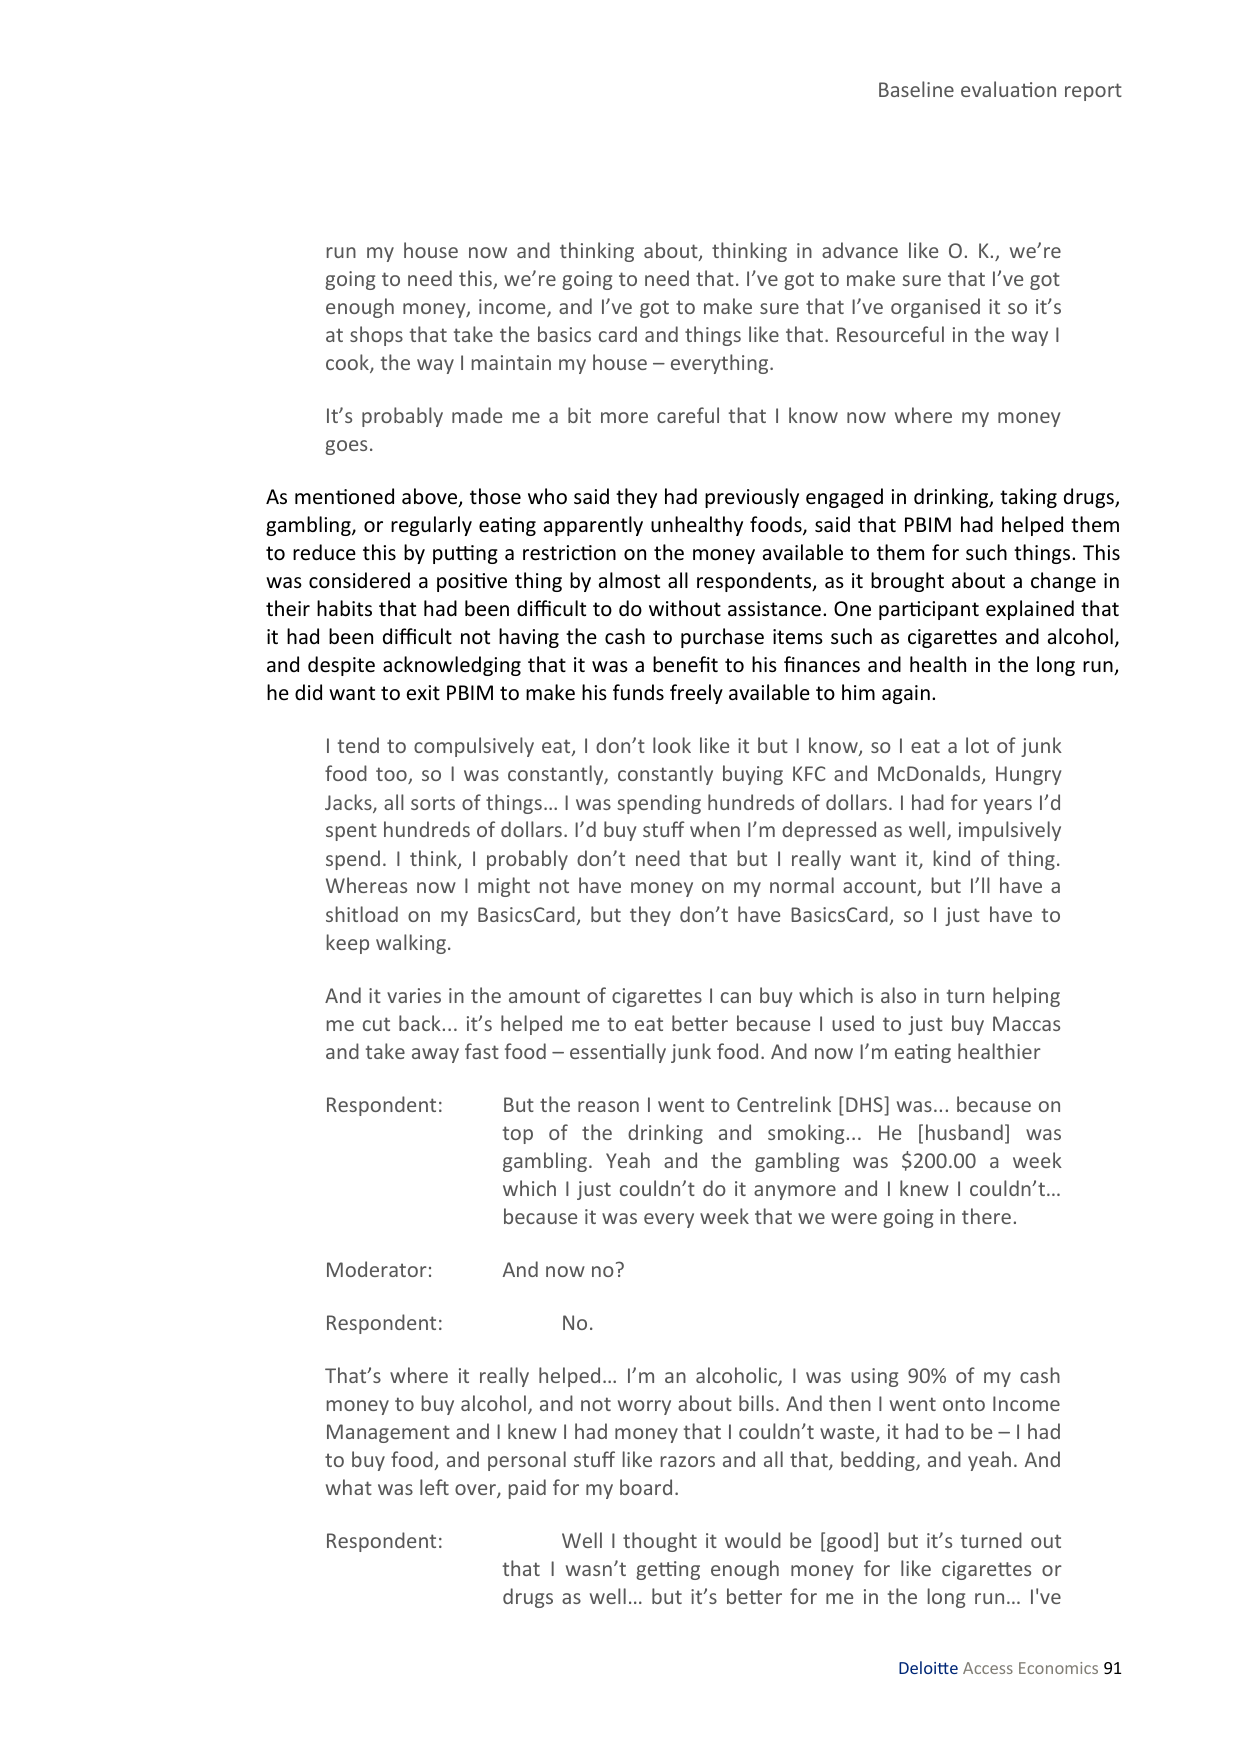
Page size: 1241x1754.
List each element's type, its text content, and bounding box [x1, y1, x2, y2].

text Moderator: And now no? [325, 1255, 1063, 1283]
text Respondent: But the reason I went to Centrelink [DHS] was... because on top of the drinking and smoking... He [husband] was gambling. Yeah and the gambling was $200.00 a week which I just couldn’t do it anymore and I knew I couldn’t… because it was every week that we were going in there. [325, 1090, 1063, 1230]
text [325, 1526, 1063, 1610]
text And it varies in the amount of cigarettes I can buy which is also in turn helping me cut back... it’s helped me to eat better because I used to just buy Maccas and take away fast food – essentially junk food. And now I’m eating healthier [325, 981, 1063, 1065]
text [325, 236, 1063, 376]
text As mentioned above, those who said they had previously engaged in drinking, taking drugs, gambling, or regularly eating apparently unhealthy foods, said that PBIM had helped them to reduce this by putting a restriction on the money available to them for such things. This was considered a positive thing by almost all respondents, as it brought about a change in their habits that had been difficult to do without assistance. One participant explained that it had been difficult not having the cash to purchase items such as cigarettes and alcohol, and despite acknowledging that it was a benefit to his finances and health in the long run, he did want to exit PBIM to make his funds freely available to him again. [266, 482, 1122, 707]
text It’s probably made me a bit more careful that I know now where my money goes. [325, 401, 1063, 457]
text That’s where it really helped… I’m an alcoholic, I was using 90% of my cash money to buy alcohol, and not worry about bills. And then I went onto Income Management and I knew I had money that I couldn’t waste, it had to be – I had to buy food, and personal stuff like razors and all that, bedding, and yeah. And what was left over, paid for my board. [325, 1361, 1063, 1501]
text Respondent: No. [325, 1308, 1063, 1336]
text I tend to compulsively eat, I don’t look like it but I know, so I eat a lot of junk food too, so I was constantly, constantly buying KFC and McDonalds, Hungry Jacks, all sorts of things… I was spending hundreds of dollars. I had for years I’d spent hundreds of dollars. I’d buy stuff when I’m depressed as well, impulsively spend. I think, I probably don’t need that but I really want it, kind of thing. Whereas now I might not have money on my normal account, but I’ll have a shitload on my BasicsCard, but they don’t have BasicsCard, so I just have to keep walking. [325, 732, 1063, 956]
